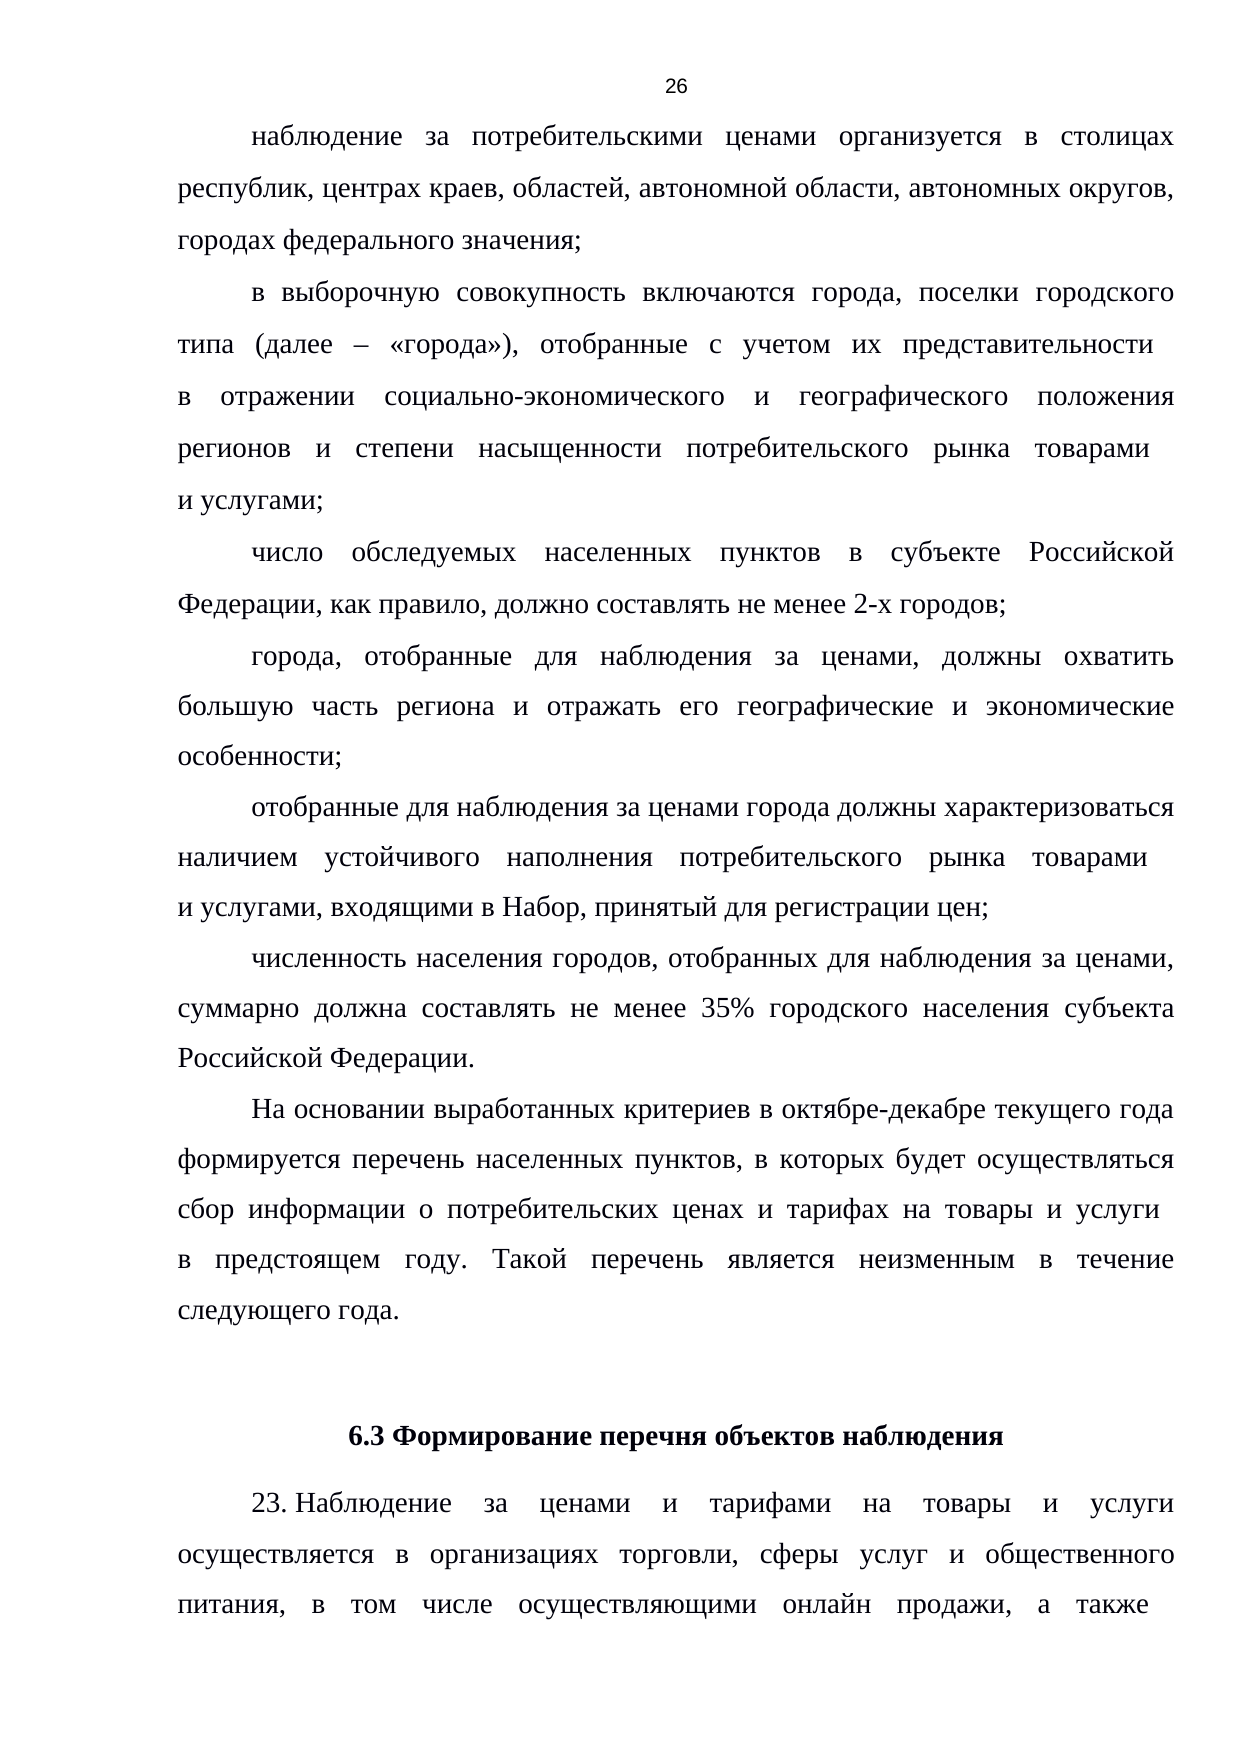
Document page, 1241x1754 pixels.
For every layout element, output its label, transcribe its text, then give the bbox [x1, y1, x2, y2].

text 6.3 Формирование перечня объектов наблюдения [177, 1418, 1175, 1452]
text На основании выработанных критериев в октябре-декабре текущего года формируется перечень населенных пунктов, в которых будет осуществляться сбор информации о потребительских ценах и тарифах на товары и услуги в предстоящем году. Такой перечень является неизменным в течение следующего года. [177, 1091, 1175, 1326]
text наблюдение за потребительскими ценами организуется в столицах республик, центрах краев, областей, автономной области, автономных округов, городах федерального значения; [177, 118, 1175, 256]
text города, отобранные для наблюдения за ценами, должны охватить большую часть региона и отражать его географические и экономические особенности; [177, 638, 1175, 772]
text численность населения городов, отобранных для наблюдения за ценами, суммарно должна составлять не менее 35% городского населения субъекта Российской Федерации. [177, 940, 1175, 1074]
text в выборочную совокупность включаются города, поселки городского типа (далее – «города»), отобранные с учетом их представительности в отражении социально-экономического и географического положения регионов и степени насыщенности потребительского рынка товарами и услугами; [177, 274, 1175, 516]
text отобранные для наблюдения за ценами города должны характеризоваться наличием устойчивого наполнения потребительского рынка товарами и услугами, входящими в Набор, принятый для регистрации цен; [177, 789, 1175, 923]
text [177, 1486, 1175, 1620]
text число обследуемых населенных пунктов в субъекте Российской Федерации, как правило, должно составлять не менее 2-х городов; [177, 534, 1175, 619]
